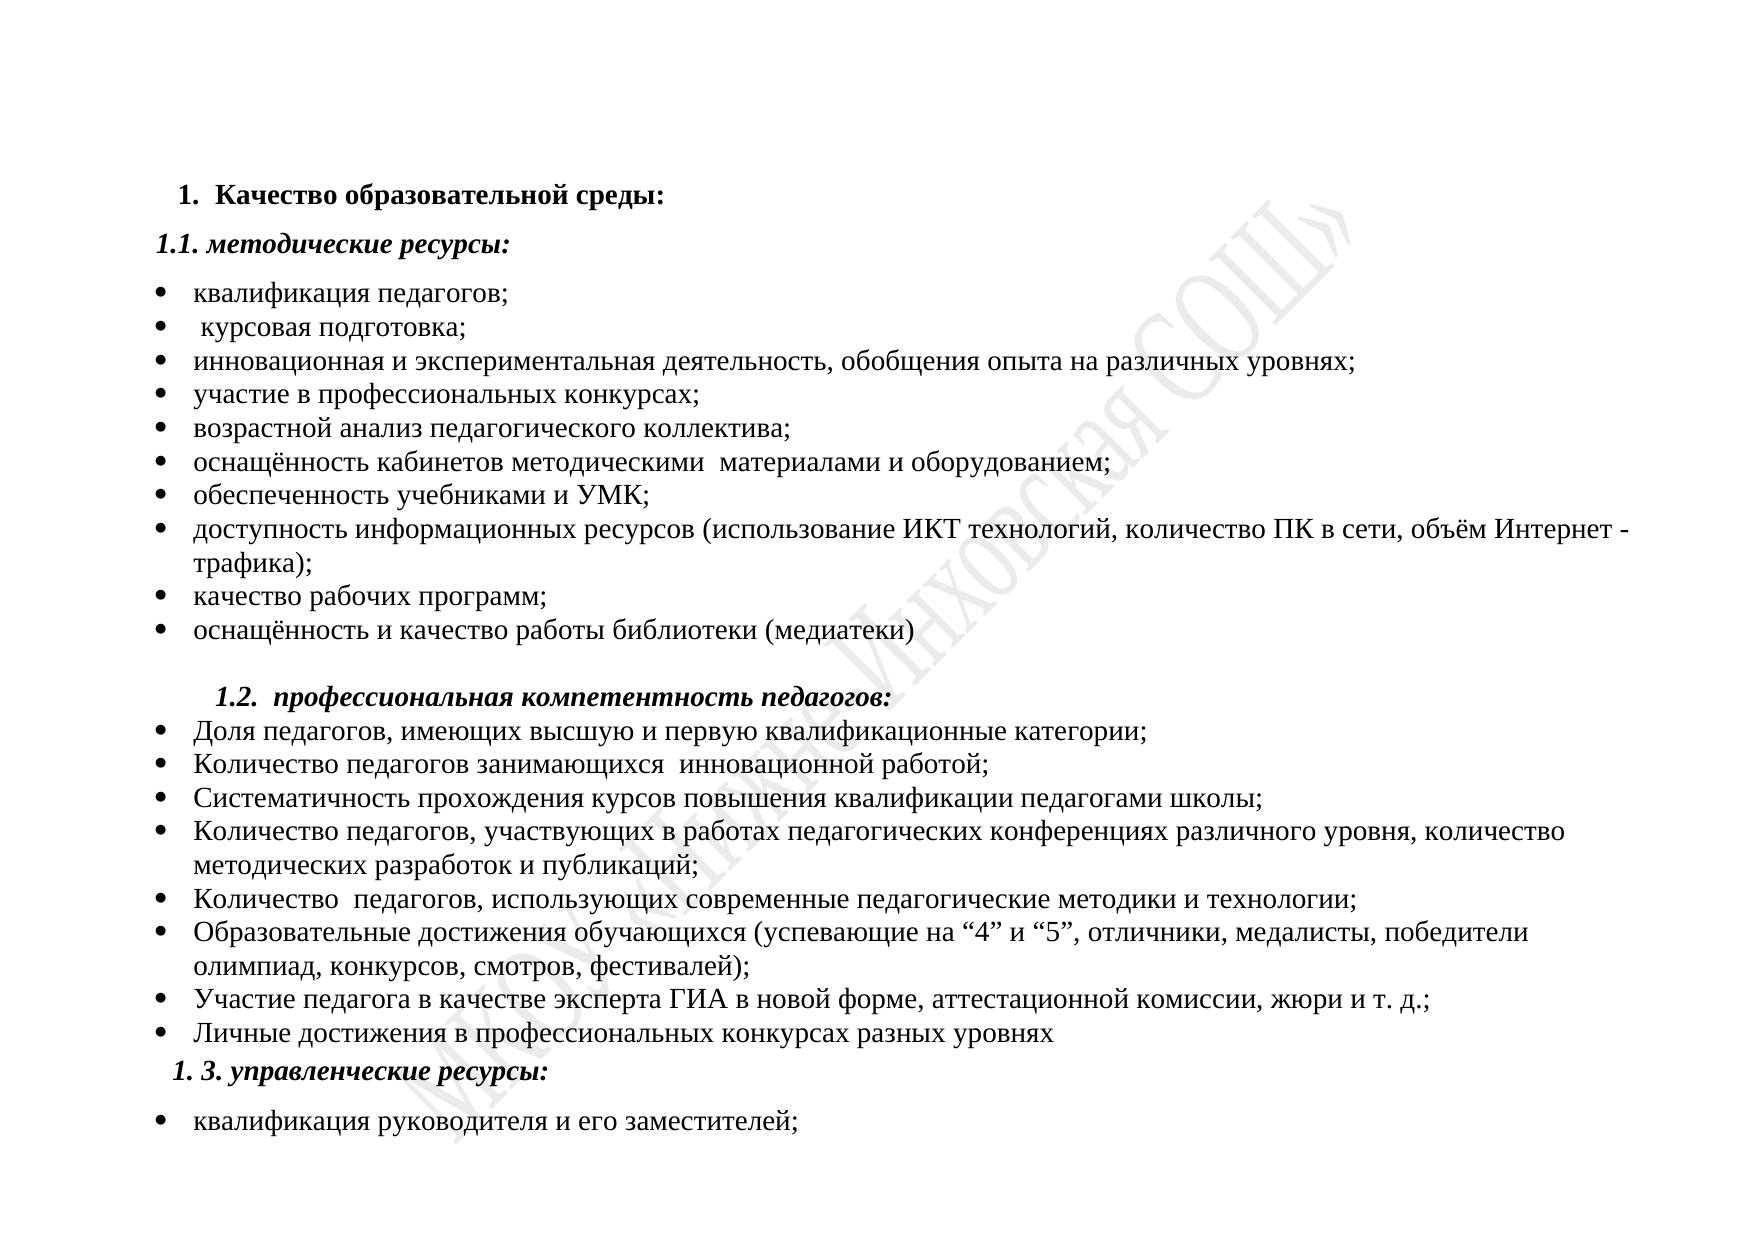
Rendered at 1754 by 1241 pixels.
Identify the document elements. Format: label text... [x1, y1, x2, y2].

text 1.1. методические ресурсы: [156, 226, 1636, 260]
list доступность информационных ресурсов (использование ИКТ технологий, количество ПК в сети, объём Интернет - трафика); [156, 511, 1636, 578]
list Систематичность прохождения курсов повышения квалификации педагогами школы; [156, 780, 1636, 813]
list Количество педагогов занимающихся инновационной работой; [156, 746, 1636, 780]
list оснащённость кабинетов методическими материалами и оборудованием; [156, 444, 1636, 477]
list Количество педагогов, использующих современные педагогические методики и технологии; [156, 881, 1636, 914]
list Участие педагога в качестве эксперта ГИА в новой форме, аттестационной комиссии, жюри и т. д.; [156, 982, 1636, 1015]
list оснащённость и качество работы библиотеки (медиатеки) [156, 612, 1636, 646]
list Доля педагогов, имеющих высшую и первую квалификационные категории; [156, 713, 1636, 746]
list Количество педагогов, участвующих в работах педагогических конференциях различного уровня, количество методических разработок и публикаций; [156, 813, 1636, 881]
list возрастной анализ педагогического коллектива; [156, 410, 1636, 444]
list Образовательные достижения обучающихся (успевающие на “4” и “5”, отличники, медалисты, победители олимпиад, конкурсов, смотров, фестивалей); [156, 914, 1636, 982]
list инновационная и экспериментальная деятельность, обобщения опыта на различных уровнях; [156, 343, 1636, 376]
list обеспеченность учебниками и УМК; [156, 477, 1636, 511]
list участие в профессиональных конкурсах; [156, 376, 1636, 410]
text 1. 3. управленческие ресурсы: [172, 1053, 1636, 1087]
list курсовая подготовка; [156, 309, 1636, 343]
text 1.2. профессиональная компетентность педагогов: [215, 679, 1636, 713]
list Качество образовательной среды: [177, 177, 1636, 211]
list квалификация педагогов; [156, 276, 1636, 309]
list квалификация руководителя и его заместителей; [156, 1103, 1636, 1136]
list Личные достижения в профессиональных конкурсах разных уровнях [156, 1015, 1636, 1049]
list качество рабочих программ; [156, 578, 1636, 612]
